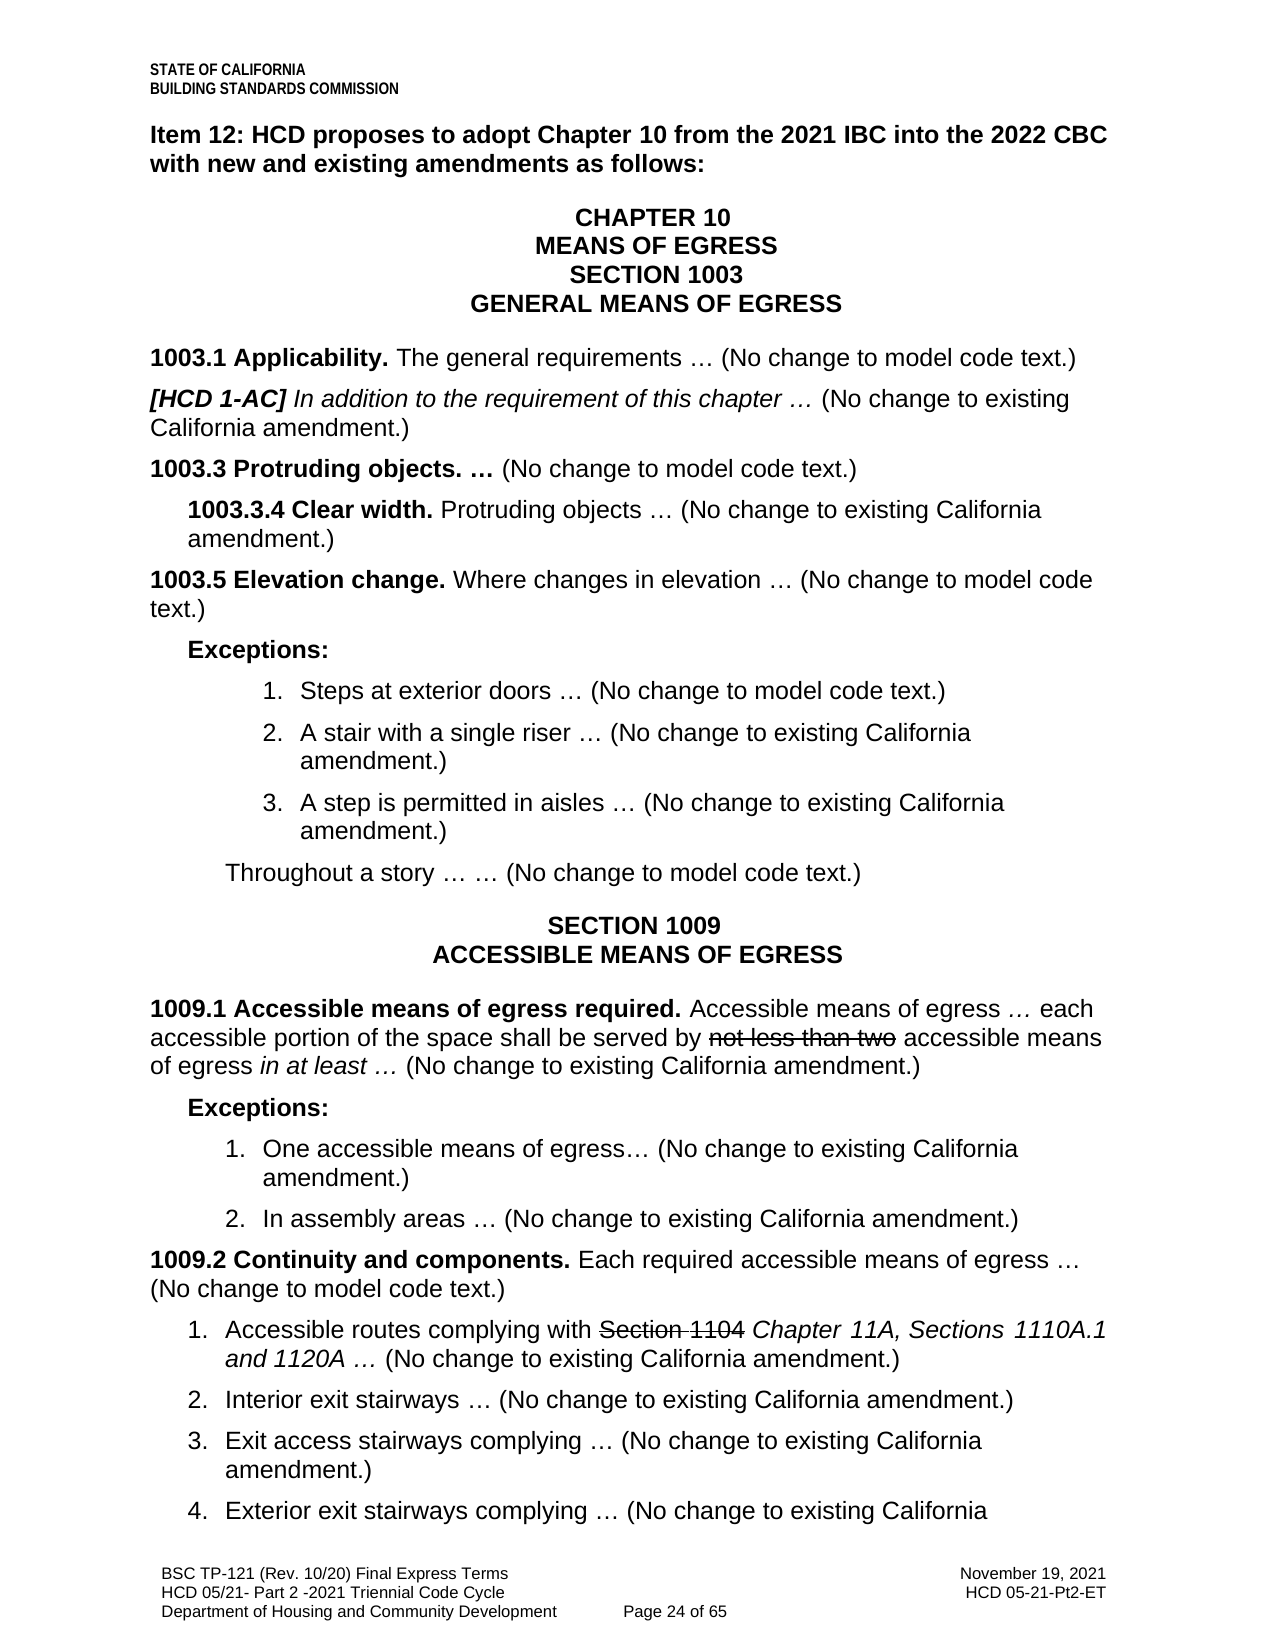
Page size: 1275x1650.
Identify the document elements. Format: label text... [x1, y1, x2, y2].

text Throughout a story … … (No change to model code text.) [225, 857, 1125, 886]
text 1003.5 Elevation change. Where changes in elevation … (No change to model code text.) [150, 565, 1125, 622]
list In assembly areas … (No change to existing California amendment.) [225, 1204, 1125, 1232]
list Steps at exterior doors … (No change to model code text.) [262, 676, 1125, 705]
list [187, 1496, 1125, 1525]
text [HCD 1-AC] In addition to the requirement of this chapter … (No change to existing California amendment.) [150, 384, 1125, 441]
text 1009.1 Accessible means of egress required. Accessible means of egress … each accessible portion of the space shall be served by not less than two accessible means of egress in at least … (No change to existing California amendment.) [150, 994, 1125, 1080]
text SECTION 1009 ACCESSIBLE MEANS OF EGRESS [150, 911, 1125, 969]
list Accessible routes complying with Section 1104 Chapter 11A, Sections 1110A.1 and 1120A … (No change to existing California amendment.) [187, 1315, 1125, 1372]
text CHAPTER 10 MEANS OF EGRESS SECTION 1003 GENERAL MEANS OF EGRESS [187, 202, 1125, 317]
list A step is permitted in aisles … (No change to existing California amendment.) [262, 787, 1125, 845]
text 1003.1 Applicability. The general requirements … (No change to model code text.) [150, 342, 1125, 371]
subtitle Item 12: HCD proposes to adopt Chapter 10 from the 2021 IBC into the 2022 CBC with new and existing amendments as follows: [150, 120, 1125, 177]
list Interior exit stairways … (No change to existing California amendment.) [187, 1385, 1125, 1414]
text 1003.3.4 Clear width. Protruding objects … (No change to existing California amendment.) [187, 495, 1125, 552]
text 1003.3 Protruding objects. … (No change to model code text.) [150, 454, 1125, 482]
list One accessible means of egress… (No change to existing California amendment.) [225, 1134, 1125, 1191]
text 1009.2 Continuity and components. Each required accessible means of egress … (No change to model code text.) [150, 1245, 1125, 1302]
list A stair with a single riser … (No change to existing California amendment.) [262, 717, 1125, 775]
text Exceptions: [150, 635, 1125, 664]
text Exceptions: [150, 1092, 1125, 1121]
list Exit access stairways complying … (No change to existing California amendment.) [187, 1426, 1125, 1484]
